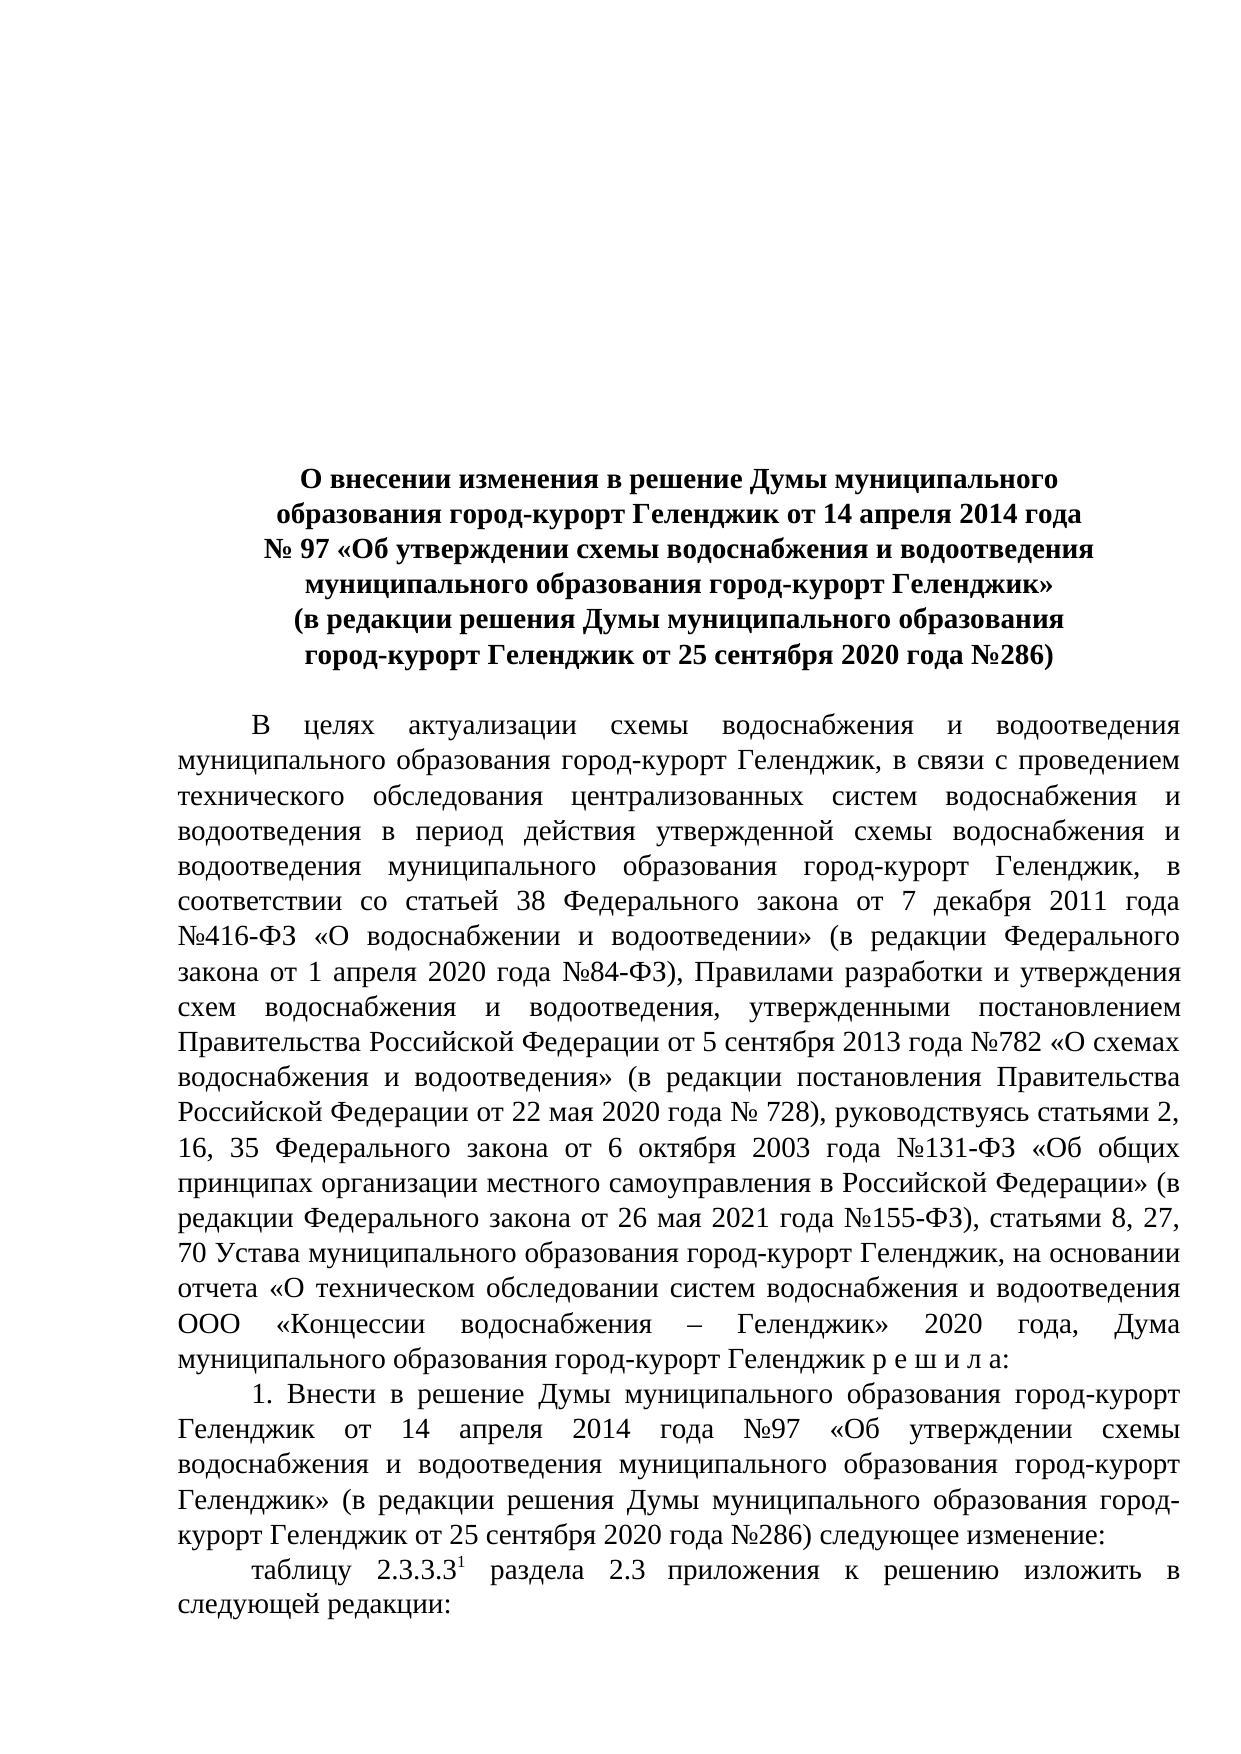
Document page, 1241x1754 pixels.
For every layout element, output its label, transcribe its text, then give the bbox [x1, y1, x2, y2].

text (в редакции решения Думы муниципального образования [177, 602, 1181, 635]
text 1. Внести в решение Думы муниципального образования город-курорт Геленджик от 14 апреля 2014 года №97 «Об утверждении схемы водоснабжения и водоотведения муниципального образования город-курорт Геленджик» (в редакции решения Думы муниципального образования город-курорт Геленджик от 25 сентября 2020 года №286) следующее изменение: [177, 1376, 1181, 1551]
text таблицу 2.3.3.31 раздела 2.3 приложения к решению изложить в следующей редакции: [177, 1552, 1181, 1619]
text № 97 «Об утверждении схемы водоснабжения и водоотведения [177, 531, 1181, 565]
text город-курорт Геленджик от 25 сентября 2020 года №286) [177, 637, 1181, 670]
text образования город-курорт Геленджик от 14 апреля 2014 года [177, 496, 1181, 529]
text муниципального образования город-курорт Геленджик» [177, 566, 1181, 600]
text О внесении изменения в решение Думы муниципального [177, 461, 1181, 494]
text В целях актуализации схемы водоснабжения и водоотведения муниципального образования город-курорт Геленджик, в связи с проведением технического обследования централизованных систем водоснабжения и водоотведения в период действия утвержденной схемы водоснабжения и водоотведения муниципального образования город-курорт Геленджик, в соответствии со статьей 38 Федерального закона от 7 декабря 2011 года №416-ФЗ «О водоснабжении и водоотведении» (в редакции Федерального закона от 1 апреля 2020 года №84-ФЗ), Правилами разработки и утверждения схем водоснабжения и водоотведения, утвержденными постановлением Правительства Российской Федерации от 5 сентября 2013 года №782 «О схемах водоснабжения и водоотведения» (в редакции постановления Правительства Российской Федерации от 22 мая 2020 года № 728), руководствуясь статьями 2, 16, 35 Федерального закона от 6 октября 2003 года №131-ФЗ «Об общих принципах организации местного самоуправления в Российской Федерации» (в редакции Федерального закона от 26 мая 2021 года №155-ФЗ), статьями 8, 27, 70 Устава муниципального образования город-курорт Геленджик, на основании отчета «О техническом обследовании систем водоснабжения и водоотведения ООО «Концессии водоснабжения – Геленджик» 2020 года, Дума муниципального образования город-курорт Геленджик р е ш и л а: [177, 707, 1181, 1374]
